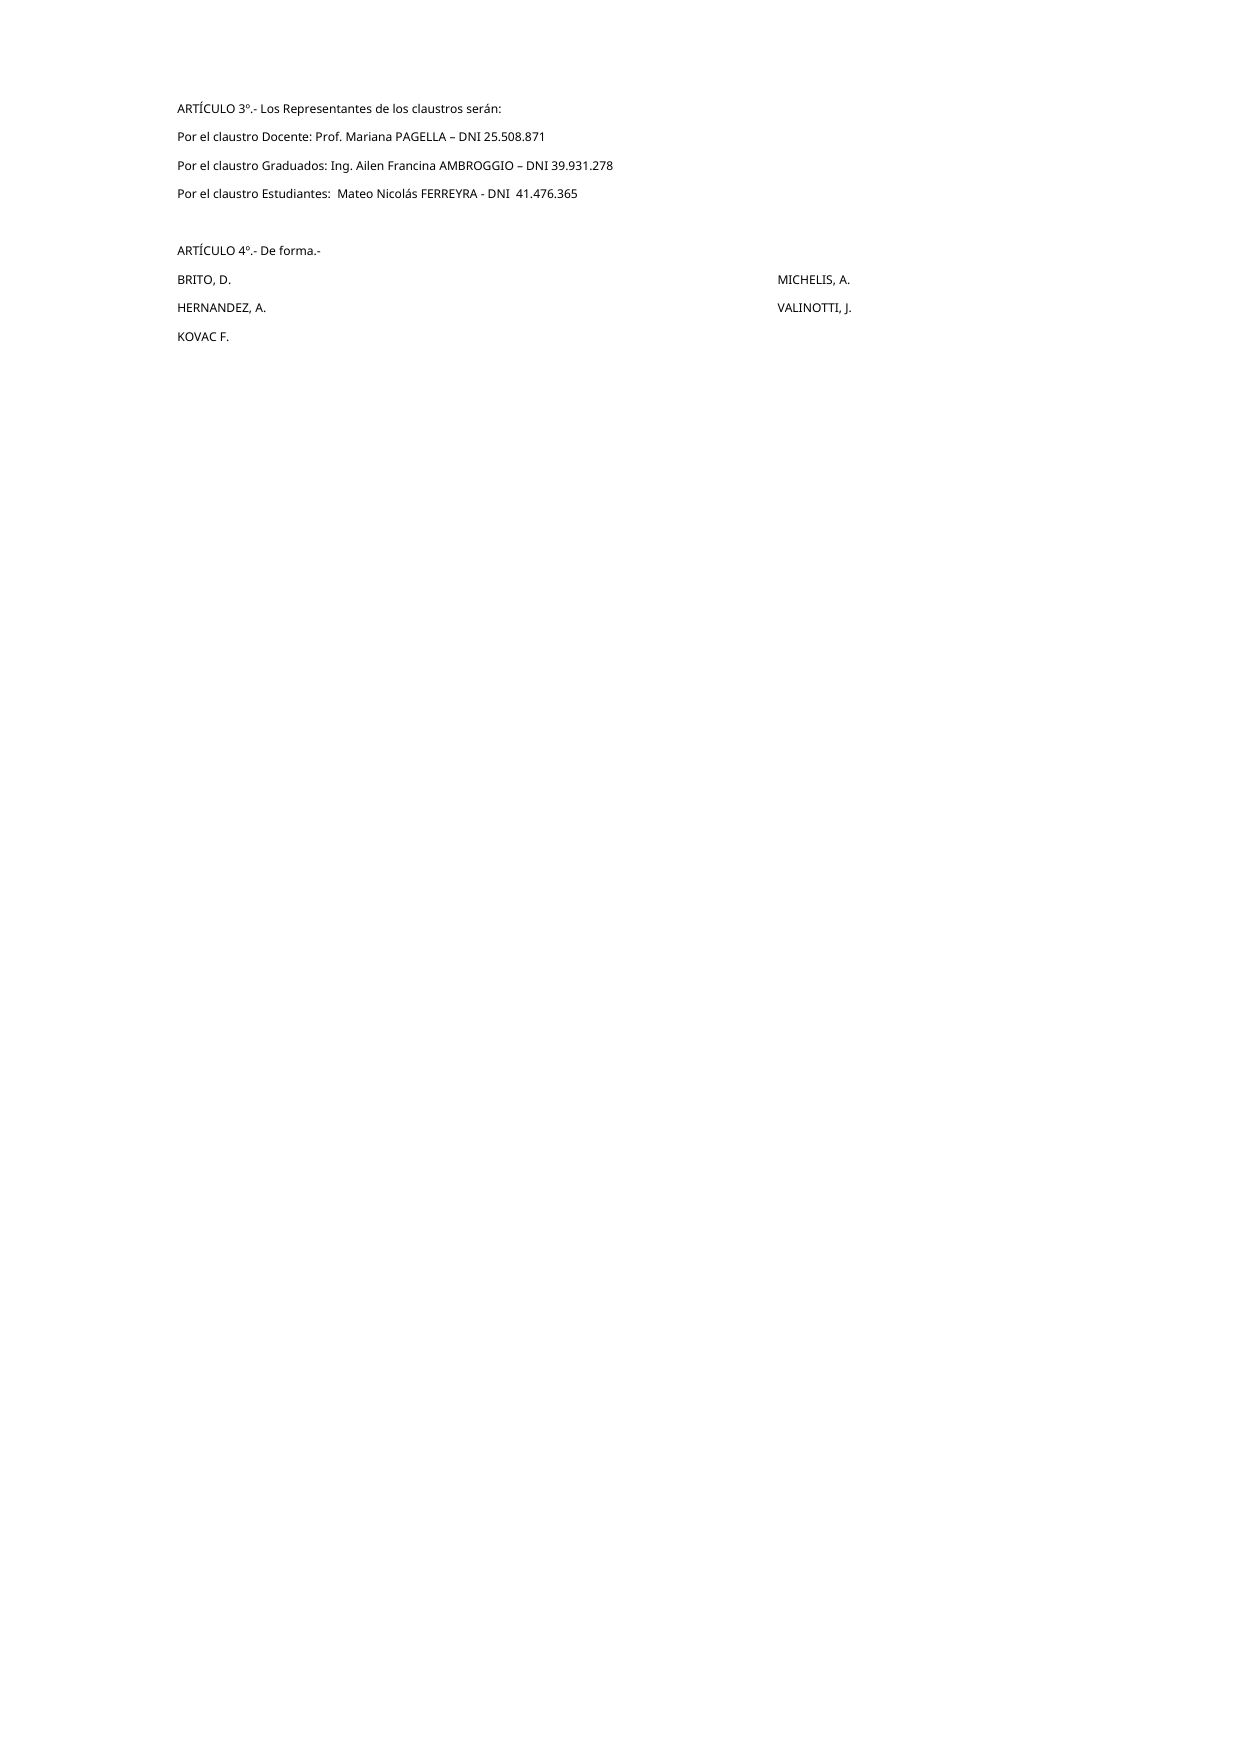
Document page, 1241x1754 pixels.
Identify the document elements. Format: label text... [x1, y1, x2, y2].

text Por el claustro Estudiantes: Mateo Nicolás FERREYRA - DNI 41.476.365 [177, 174, 1092, 202]
text Por el claustro Graduados: Ing. Ailen Francina AMBROGGIO – DNI 39.931.278 [177, 146, 1092, 174]
text BRITO, D. MICHELIS, A. [177, 259, 1092, 288]
text KOVAC F. [177, 316, 1092, 345]
text Por el claustro Docente: Prof. Mariana PAGELLA – DNI 25.508.871 [177, 117, 1092, 146]
text ARTÍCULO 3º.- Los Representantes de los claustros serán: [177, 89, 1092, 117]
text HERNANDEZ, A. VALINOTTI, J. [177, 288, 1092, 316]
text ARTÍCULO 4º.- De forma.- [177, 231, 1092, 259]
